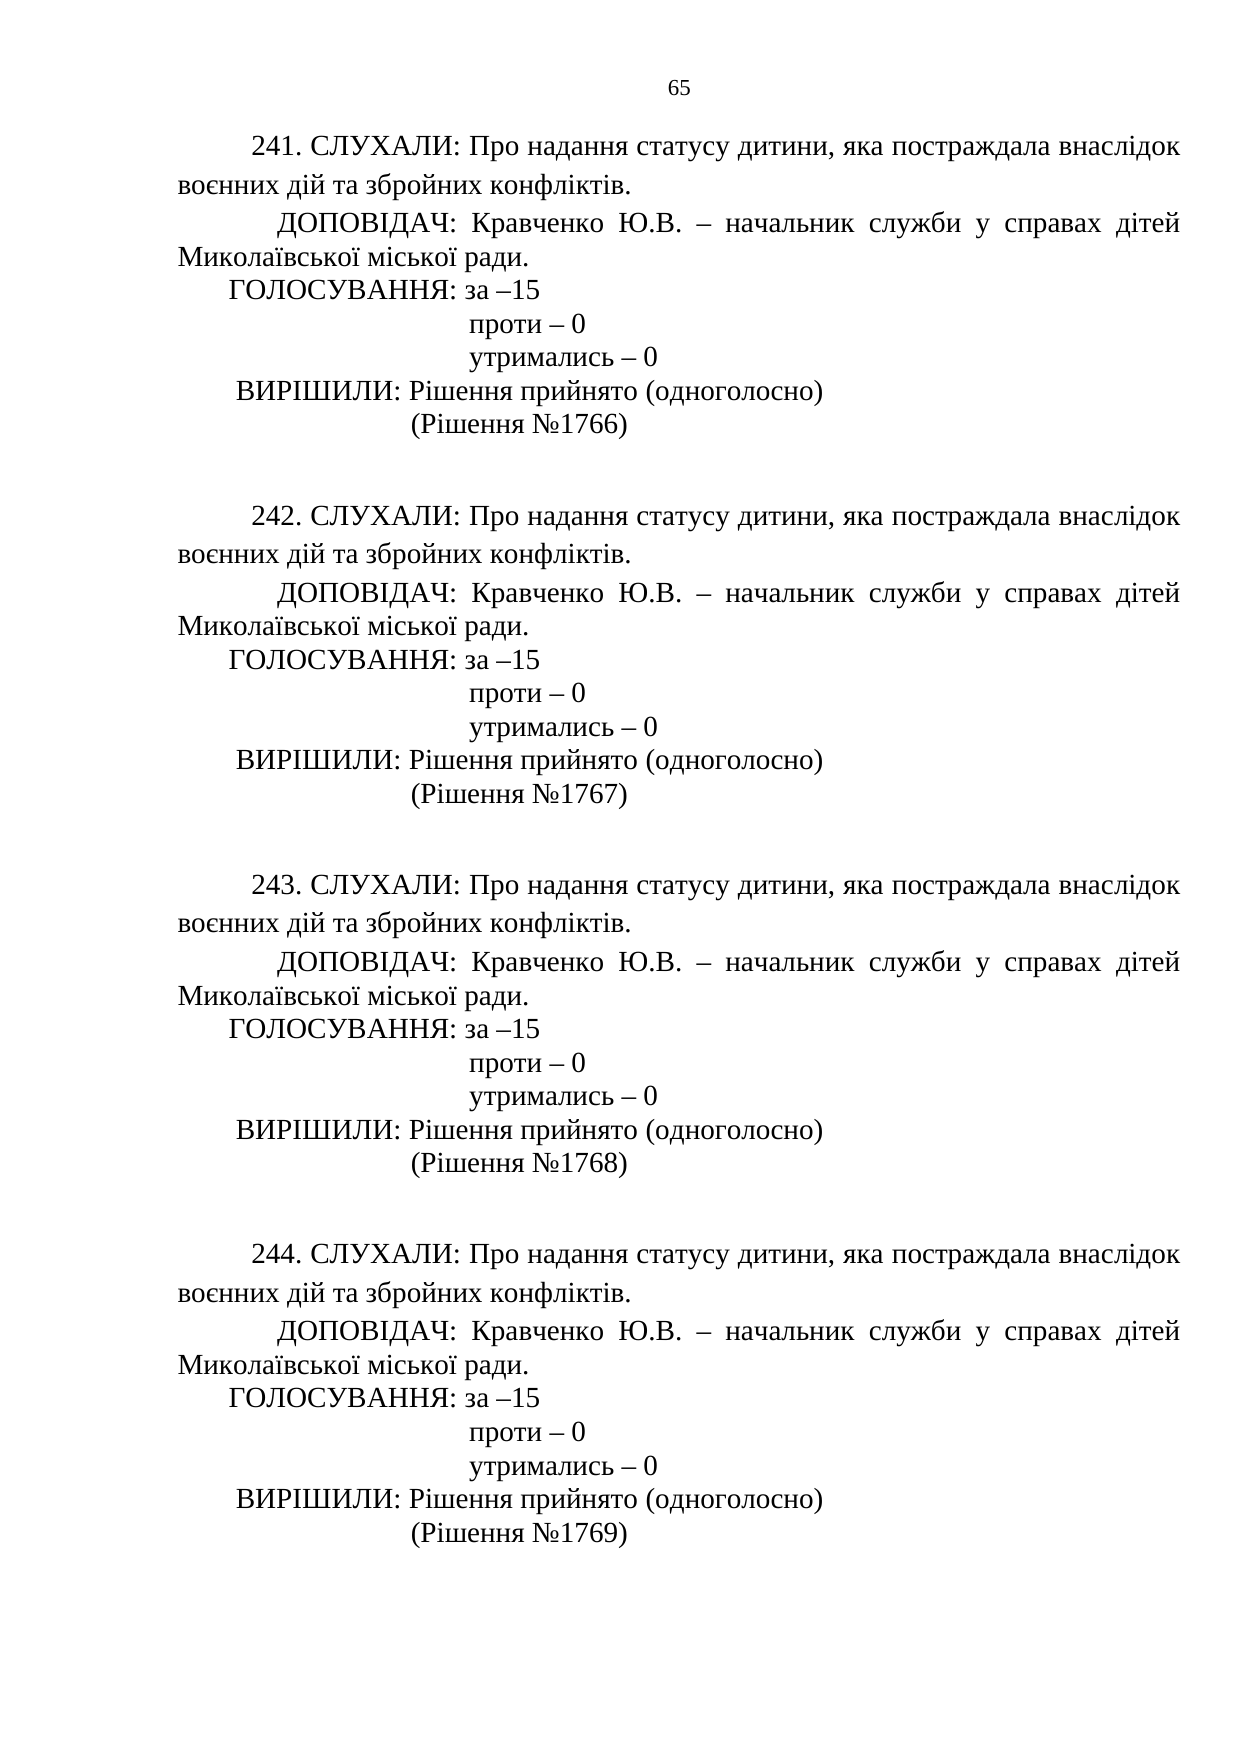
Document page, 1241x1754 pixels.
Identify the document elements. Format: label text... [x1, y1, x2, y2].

text (Рішення №1769) [177, 1515, 1181, 1548]
text проти – 0 [177, 306, 1181, 339]
text утримались – 0 [177, 1078, 1181, 1112]
text ГОЛОСУВАННЯ: за –15 [177, 1011, 1181, 1045]
text ВИРІШИЛИ: Рішення прийнято (одноголосно) [177, 373, 1181, 407]
text проти – 0 [177, 675, 1181, 709]
text 242. СЛУХАЛИ: Про надання статусу дитини, яка постраждала внаслідок воєнних дій та збройних конфліктів. [177, 498, 1181, 570]
text проти – 0 [177, 1414, 1181, 1448]
text утримались – 0 [177, 709, 1181, 742]
text утримались – 0 [177, 339, 1181, 373]
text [177, 205, 1181, 272]
text (Рішення №1766) [177, 407, 1181, 440]
text ВИРІШИЛИ: Рішення прийнято (одноголосно) [177, 1112, 1181, 1145]
text проти – 0 [177, 1045, 1181, 1078]
text 243. СЛУХАЛИ: Про надання статусу дитини, яка постраждала внаслідок воєнних дій та збройних конфліктів. [177, 867, 1181, 939]
text (Рішення №1767) [177, 776, 1181, 809]
text ГОЛОСУВАННЯ: за –15 [177, 642, 1181, 675]
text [177, 1313, 1181, 1381]
text 244. СЛУХАЛИ: Про надання статусу дитини, яка постраждала внаслідок воєнних дій та збройних конфліктів. [177, 1236, 1181, 1308]
text ГОЛОСУВАННЯ: за –15 [177, 1381, 1181, 1414]
text утримались – 0 [177, 1448, 1181, 1481]
text ДОПОВІДАЧ: Кравченко Ю.В. – начальник служби у справах дітей Миколаївської міської ради. [177, 575, 1181, 642]
text ГОЛОСУВАННЯ: за –15 [177, 272, 1181, 306]
text ВИРІШИЛИ: Рішення прийнято (одноголосно) [177, 1481, 1181, 1515]
text ВИРІШИЛИ: Рішення прийнято (одноголосно) [177, 742, 1181, 776]
text (Рішення №1768) [177, 1145, 1181, 1179]
text 241. СЛУХАЛИ: Про надання статусу дитини, яка постраждала внаслідок воєнних дій та збройних конфліктів. [177, 128, 1181, 200]
text ДОПОВІДАЧ: Кравченко Ю.В. – начальник служби у справах дітей Миколаївської міської ради. [177, 944, 1181, 1011]
